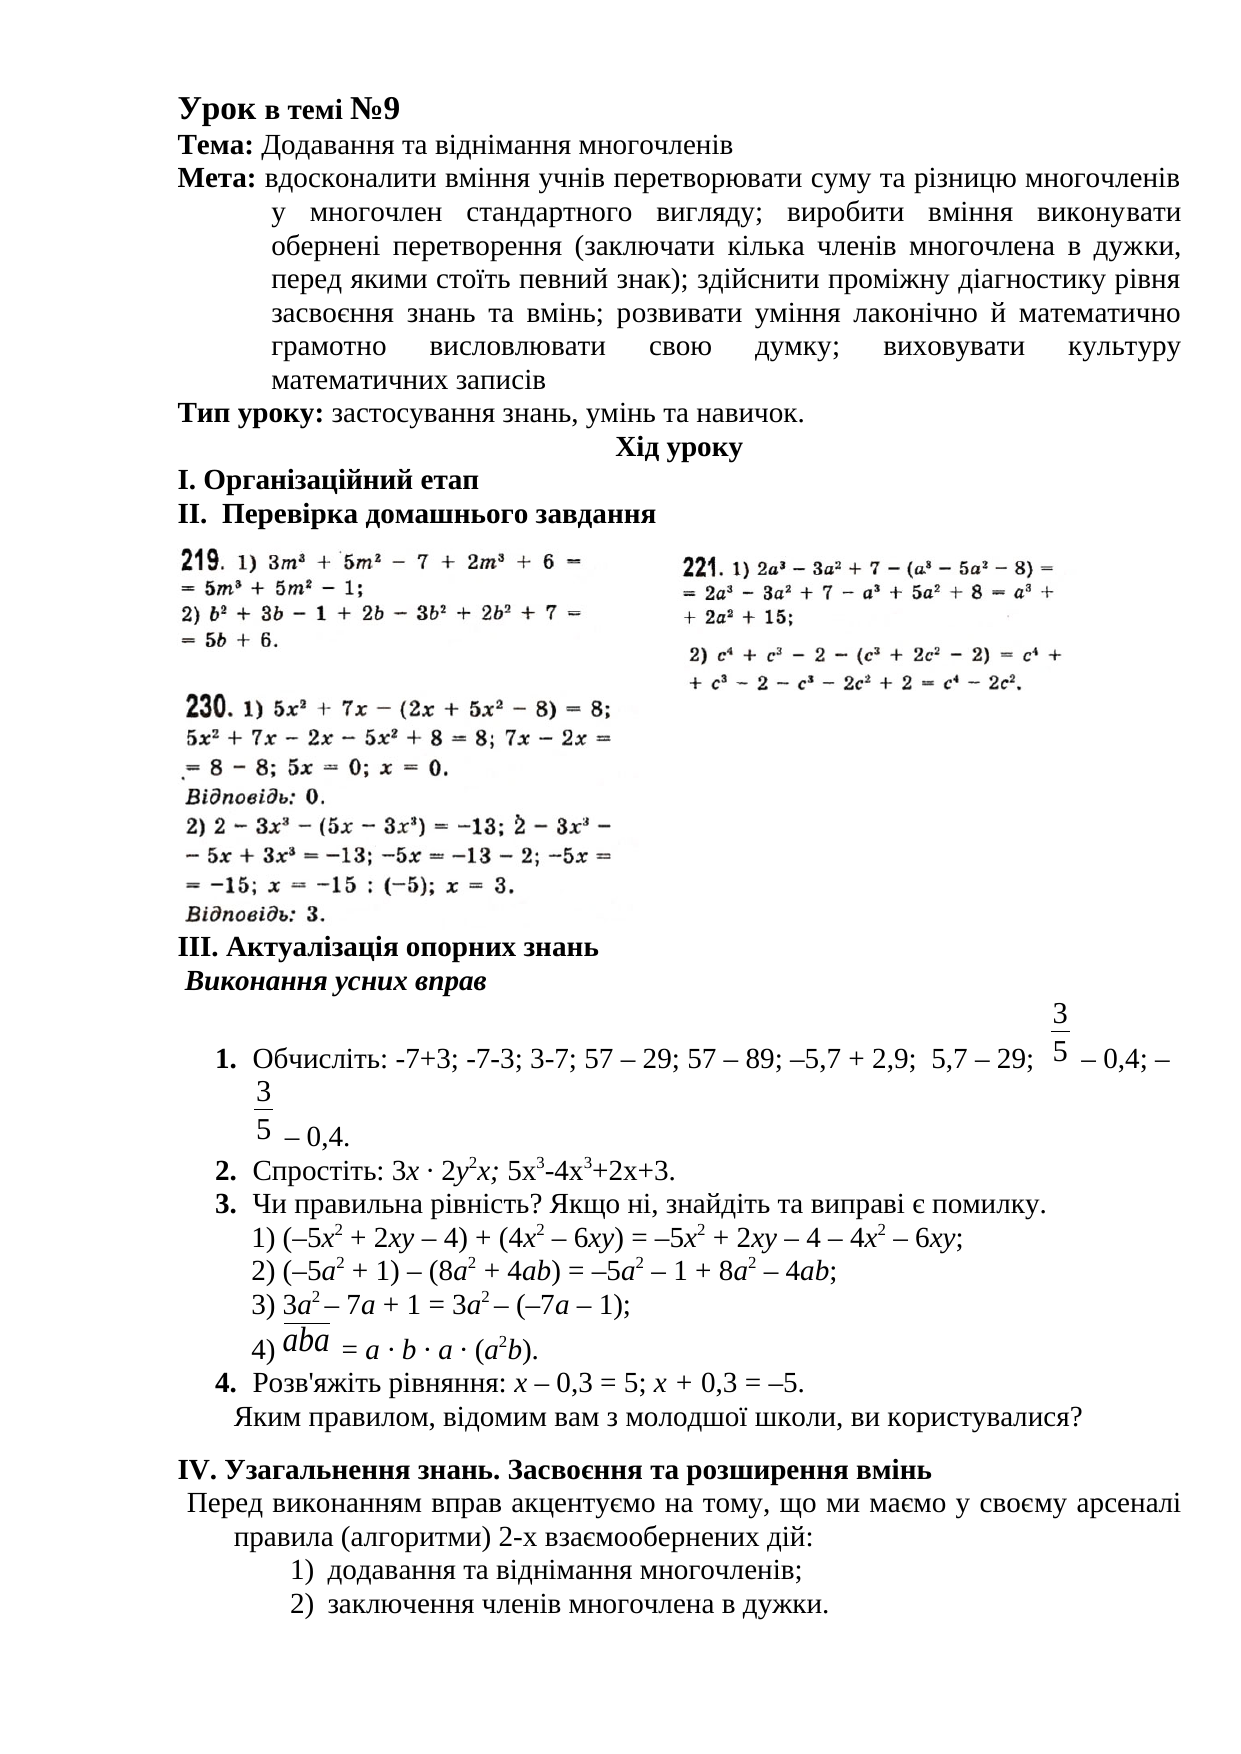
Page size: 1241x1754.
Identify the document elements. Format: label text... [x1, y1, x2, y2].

text І. Організаційний етап [177, 462, 1181, 496]
list Чи правильна рівність? Якщо ні, знайдіть та виправі є помилку. [215, 1186, 1181, 1220]
list Спростіть: 3х ∙ 2у2х; 5х3-4х3+2х+3. [215, 1153, 1181, 1186]
text Хід уроку [177, 429, 1181, 462]
text 1) (–5х2 + 2ху – 4) + (4х2 – 6ху) = –5х2 + 2ху – 4 – 4х2 – 6ху; [215, 1220, 1181, 1253]
text Тип уроку: застосування знань, умінь та навичок. [177, 395, 1181, 429]
text Мета: вдосконалити вміння учнів перетворювати суму та різницю многочленів у многочлен стандартного вигляду; виробити вміння виконувати обернені перетворення (заключати кілька членів многочлена в дужки, перед якими стоїть певний знак); здійснити проміжну діагностику рівня засвоєння знань та вмінь; розвивати уміння лаконічно й математично грамотно висловлювати свою думку; виховувати культуру математичних записів [177, 161, 1181, 395]
picture [176, 541, 608, 652]
text Виконання усних вправ [177, 963, 1181, 996]
text 2) (–5а2 + 1) – (8а2 + 4аb) = –5а2 – 1 + 8а2 – 4аb; [215, 1253, 1181, 1287]
text Урок в темі №9 [177, 89, 1181, 127]
text IІI. Актуалізація опорних знань [177, 929, 1181, 963]
list додавання та віднімання многочленів; [290, 1552, 1181, 1586]
list Обчисліть: -7+3; -7-3; 3-7; 57 – 29; 57 – 89; –5,7 + 2,9; 5,7 – 29; – 0,4; – – 0,4. [215, 996, 1181, 1153]
text Тема: Додавання та віднімання многочленів [177, 127, 1181, 161]
picture [677, 550, 1077, 691]
picture [177, 682, 639, 930]
list Розв'яжіть рівняння: х – 0,3 = 5; x + 0,3 = –5. [215, 1366, 1181, 1399]
text IV. Узагальнення знань. Засвоєння та розширення вмінь [177, 1452, 1181, 1485]
text ІІ. Перевірка домашнього завдання [177, 496, 1181, 529]
text 4) = а ∙ b ∙ а ∙ (а2b). [215, 1320, 1181, 1366]
text Яким правилом, відомим вам з молодшої школи, ви користувалися? [177, 1399, 1181, 1433]
text 3) 3а2 – 7а + 1 = 3а2 – (–7а – 1); [215, 1287, 1181, 1320]
text Перед виконанням вправ акцентуємо на тому, що ми маємо у своєму арсеналі правила (алгоритми) 2-х взаємообернених дій: [177, 1485, 1181, 1552]
list заключення членів многочлена в дужки. [290, 1586, 1181, 1619]
